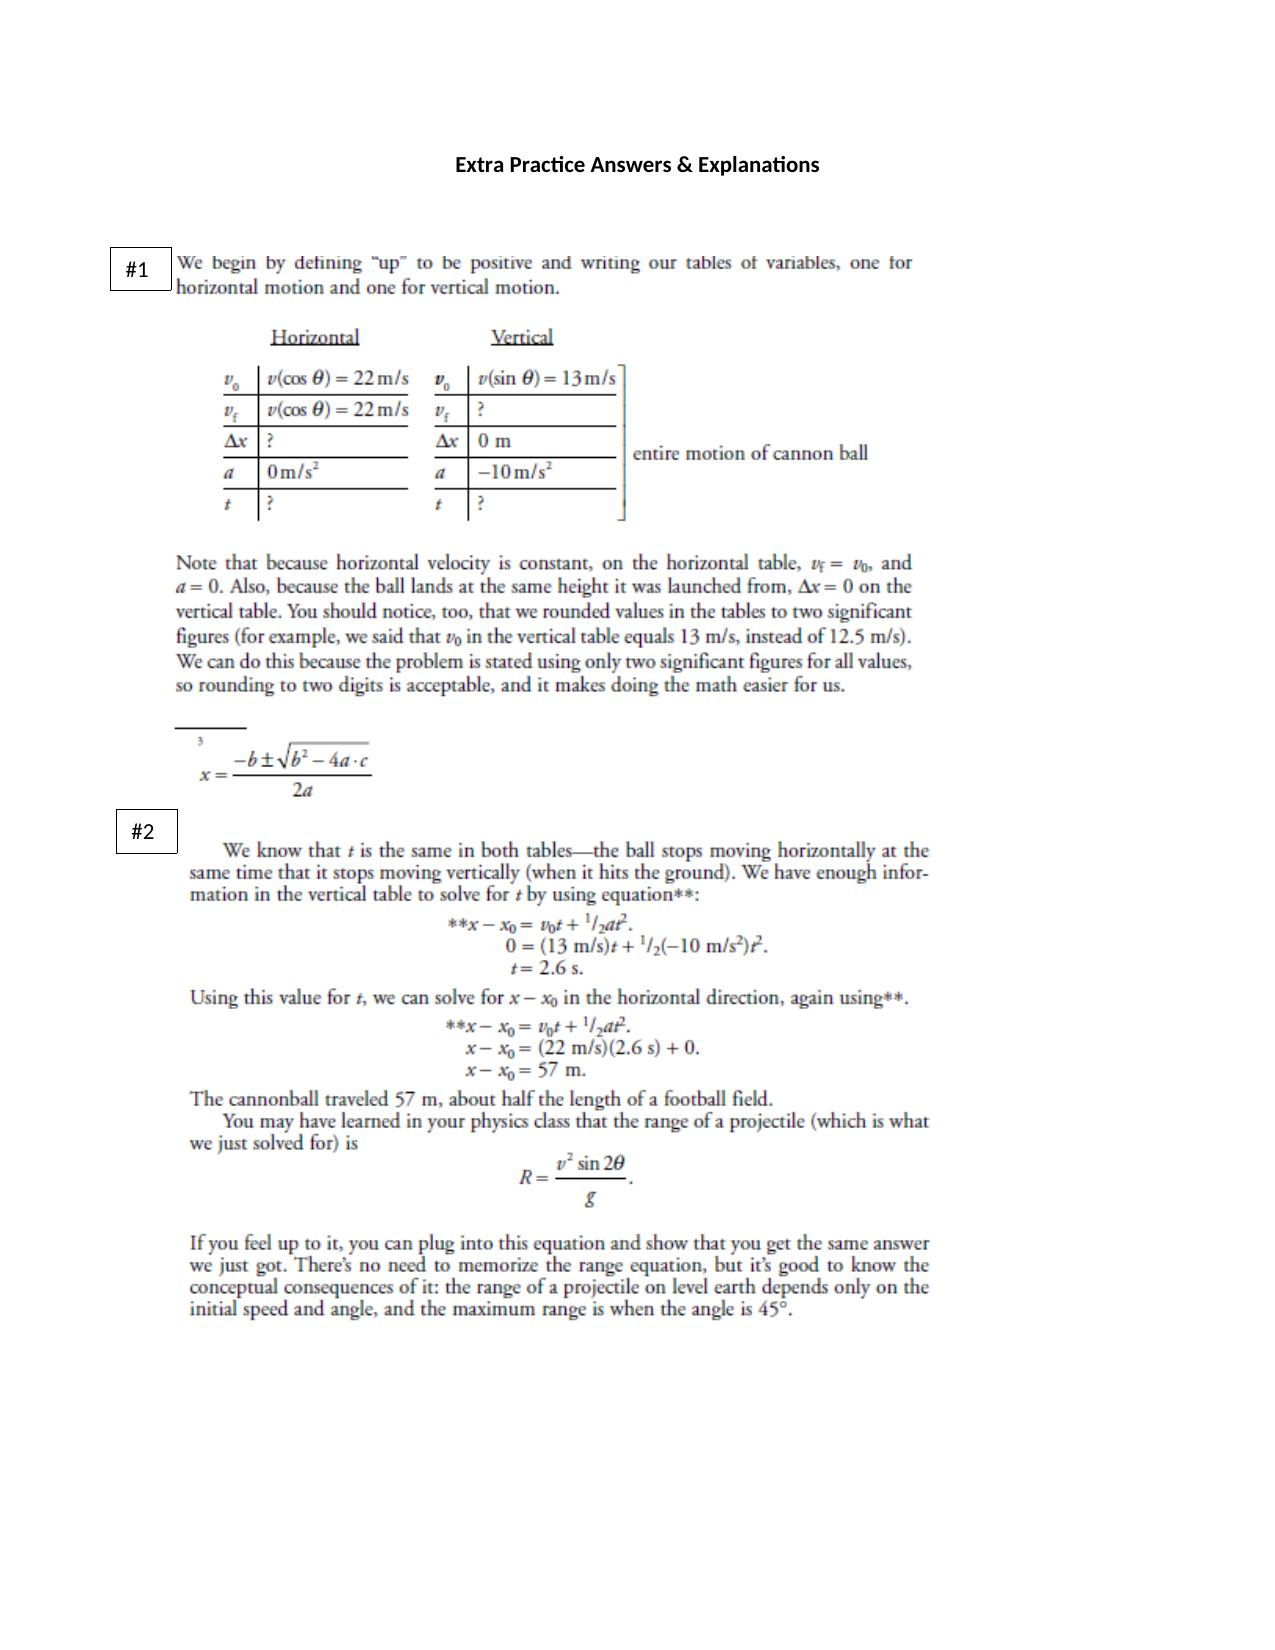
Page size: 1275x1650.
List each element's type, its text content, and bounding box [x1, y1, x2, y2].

text Extra Practice Answers & Explanations [150, 150, 1125, 178]
